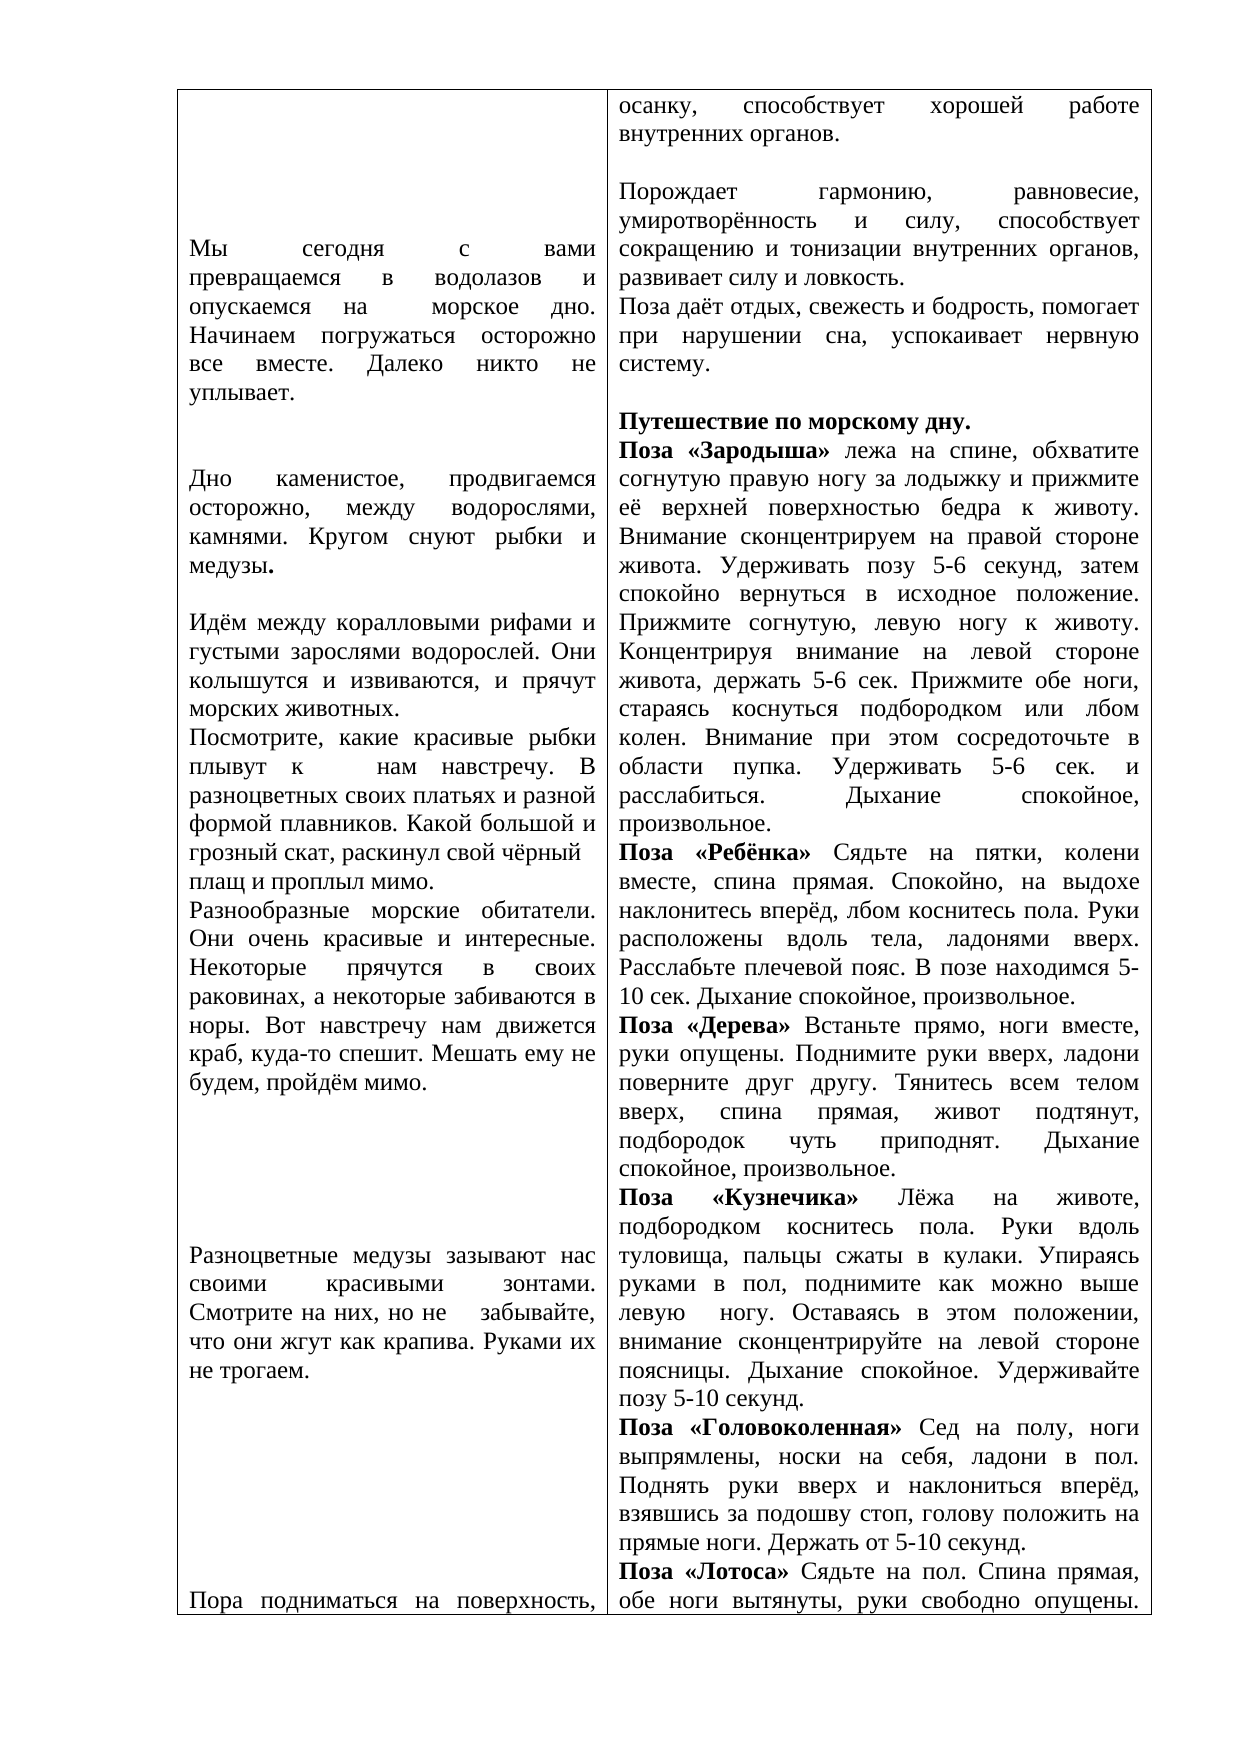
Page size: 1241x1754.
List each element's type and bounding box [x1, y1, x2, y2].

table_header [608, 90, 1151, 1613]
table_header [178, 90, 607, 1613]
